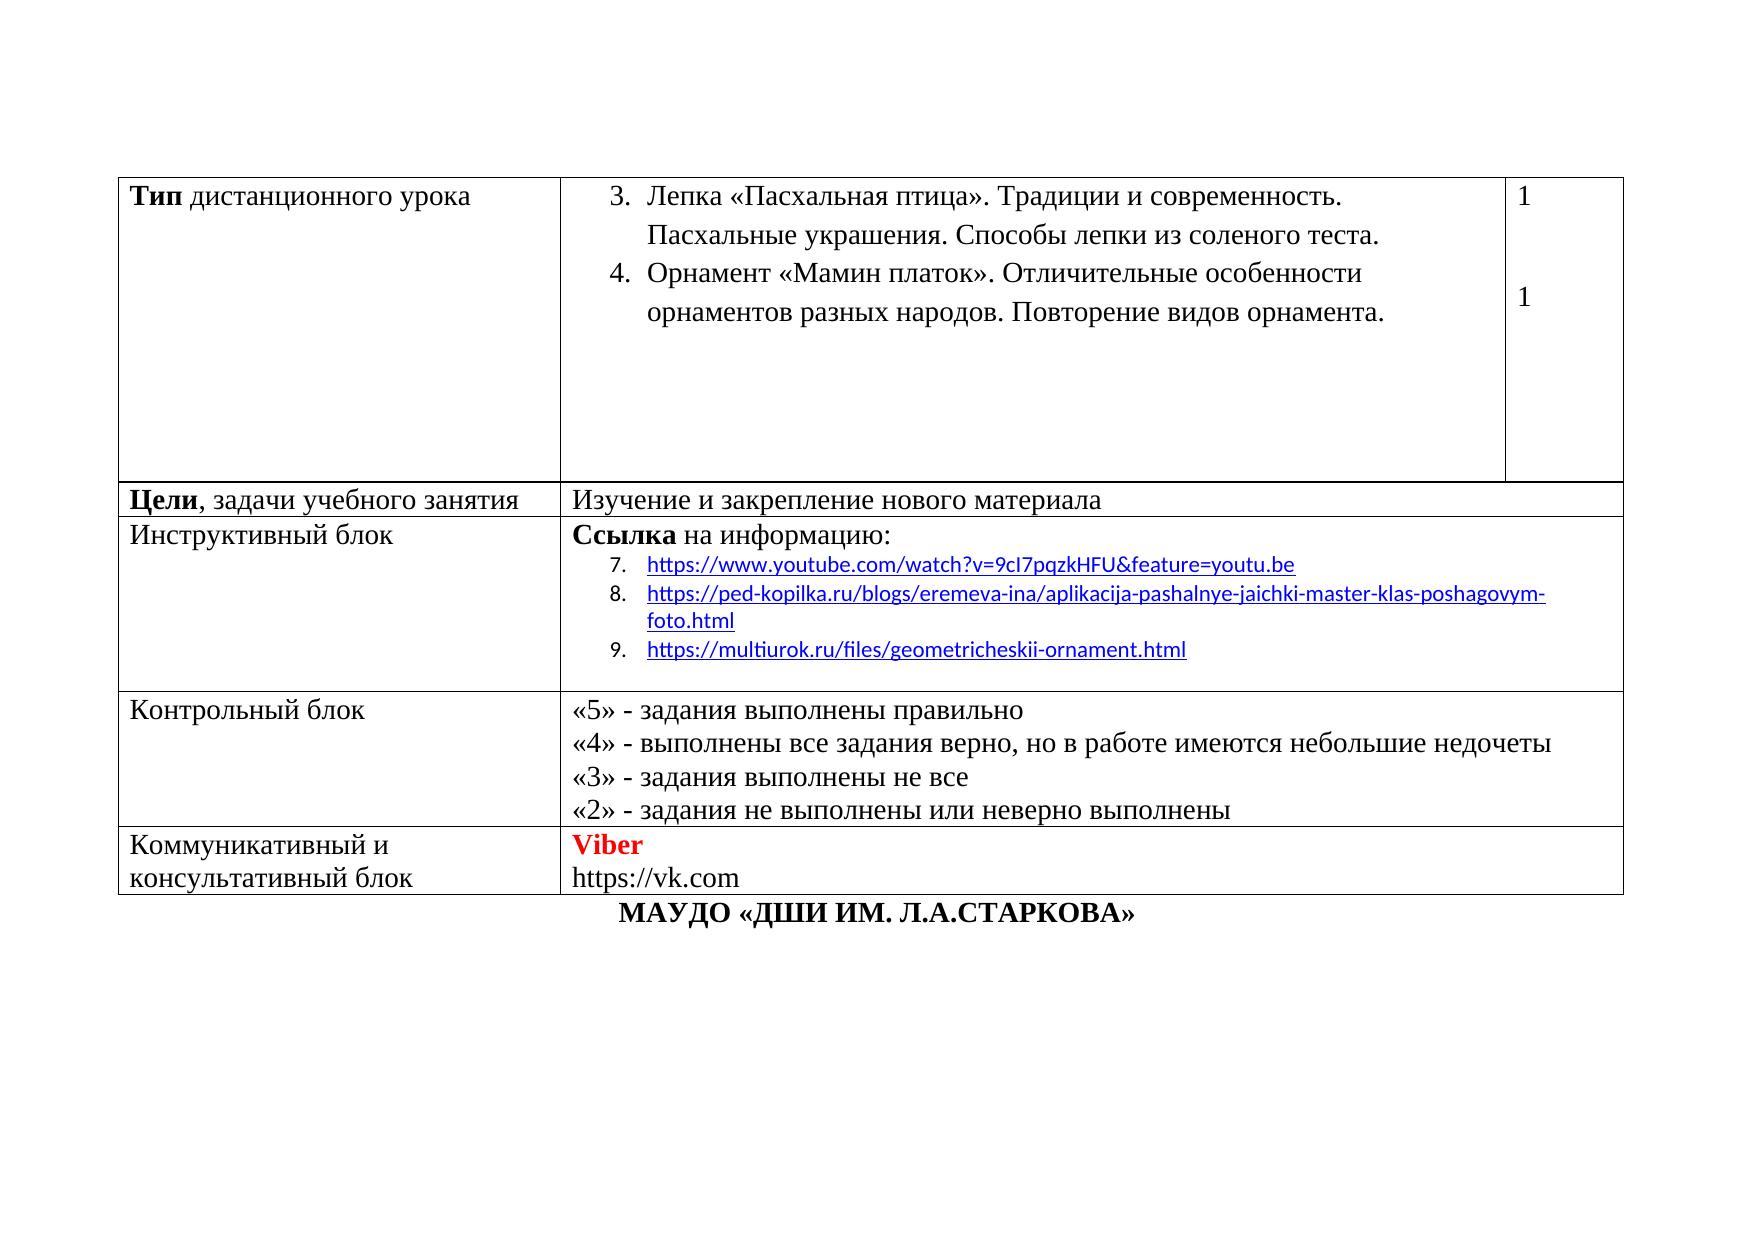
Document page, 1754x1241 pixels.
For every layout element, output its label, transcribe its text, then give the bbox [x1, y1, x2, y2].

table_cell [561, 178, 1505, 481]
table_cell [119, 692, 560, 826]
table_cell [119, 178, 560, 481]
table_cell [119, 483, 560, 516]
text МАУДО «ДШИ ИМ. Л.А.СТАРКОВА» [118, 895, 1636, 929]
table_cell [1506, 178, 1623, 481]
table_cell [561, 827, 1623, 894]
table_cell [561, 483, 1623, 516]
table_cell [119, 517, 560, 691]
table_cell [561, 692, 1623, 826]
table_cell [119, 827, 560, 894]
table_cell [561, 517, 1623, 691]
